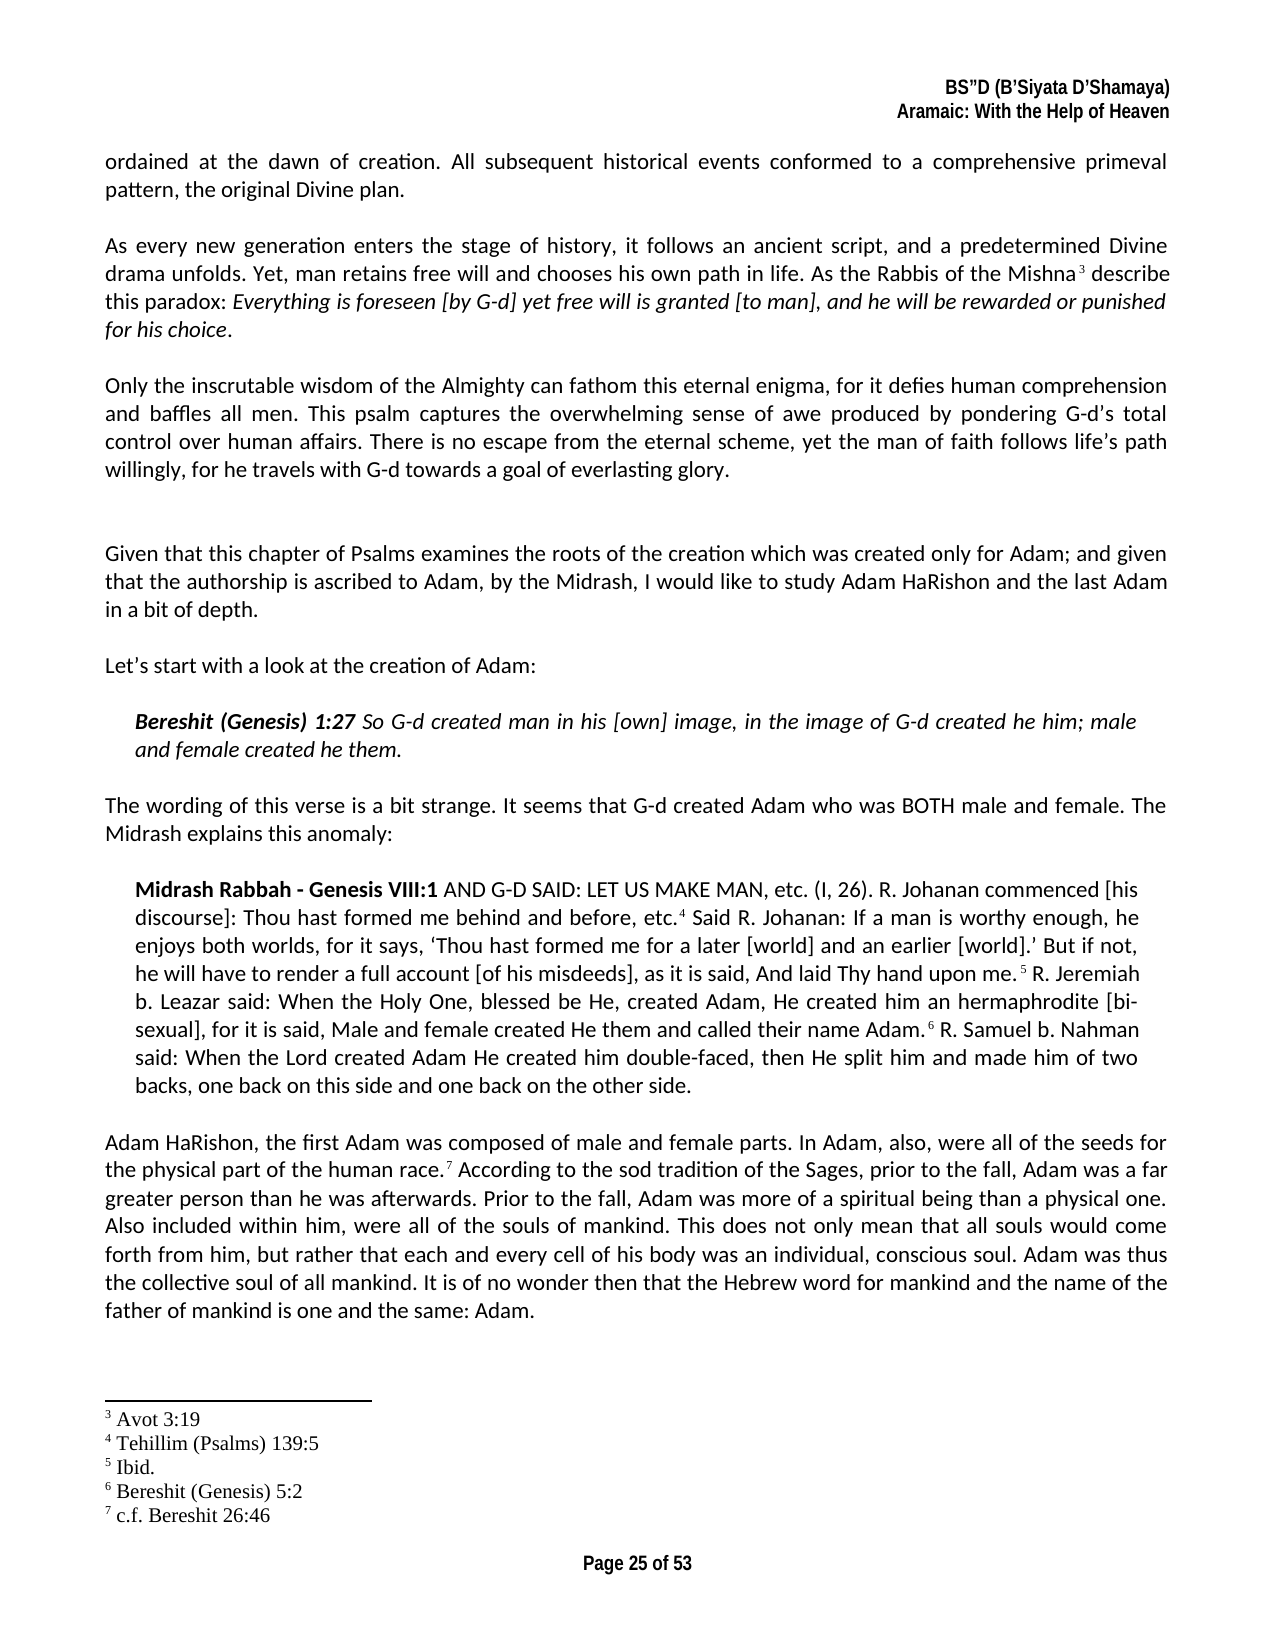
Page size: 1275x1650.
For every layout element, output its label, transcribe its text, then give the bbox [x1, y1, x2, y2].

text As every new generation enters the stage of history, it follows an ancient script, and a predetermined Divine drama unfolds. Yet, man retains free will and chooses his own path in life. As the Rabbis of the Mishna describe this paradox: Everything is foreseen [by G-d] yet free will is granted [to man], and he will be rewarded or punished for his choice. [105, 231, 1170, 343]
text Adam HaRishon, the first Adam was composed of male and female parts. In Adam, also, were all of the seeds for the physical part of the human race. According to the sod tradition of the Sages, prior to the fall, Adam was a far greater person than he was afterwards. Prior to the fall, Adam was more of a spiritual being than a physical one. Also included within him, were all of the souls of mankind. This does not only mean that all souls would come forth from him, but rather that each and every cell of his body was an individual, conscious soul. Adam was thus the collective soul of all mankind. It is of no wonder then that the Hebrew word for mankind and the name of the father of mankind is one and the same: Adam. [105, 1128, 1170, 1324]
text Let’s start with a look at the creation of Adam: [105, 651, 1170, 679]
text Bereshit (Genesis) So G-d created man in his [own] image, in the image of G-d created he him; male and female created he them. [135, 707, 1140, 763]
text Given that this chapter of Psalms examines the roots of the creation which was created only for Adam; and given that the authorship is ascribed to Adam, by the Midrash, I would like to study Adam HaRishon and the last Adam in a bit of depth. [105, 539, 1170, 623]
text The wording of this verse is a bit strange. It seems that G-d created Adam who was BOTH male and female. The Midrash explains this anomaly: [105, 791, 1170, 847]
text Only the inscrutable wisdom of the Almighty can fathom this eternal enigma, for it defies human comprehension and baffles all men. This psalm captures the overwhelming sense of awe produced by pondering G-d’s total control over human affairs. There is no escape from the eternal scheme, yet the man of faith follows life’s path willingly, for he travels with G-d towards a goal of everlasting glory. [105, 371, 1170, 483]
text Midrash Rabbah - Genesis VIII:1 AND G-D SAID: LET US MAKE MAN, etc. (I, 26). R. Johanan commenced [his discourse]: Thou hast formed me behind and before, etc. Said R. Johanan: If a man is worthy enough, he enjoys both worlds, for it says, ‘Thou hast formed me for a later [world] and an earlier [world].’ But if not, he will have to render a full account [of his misdeeds], as it is said, And laid Thy hand upon me. R. Jeremiah b. Leazar said: When the Holy One, blessed be He, created Adam, He created him an hermaphrodite [bi-sexual], for it is said, Male and female created He them and called their name Adam. R. Samuel b. Nahman said: When the Lord created Adam He created him double-faced, then He split him and made him of two backs, one back on this side and one back on the other side. [135, 875, 1140, 1099]
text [105, 147, 1170, 203]
